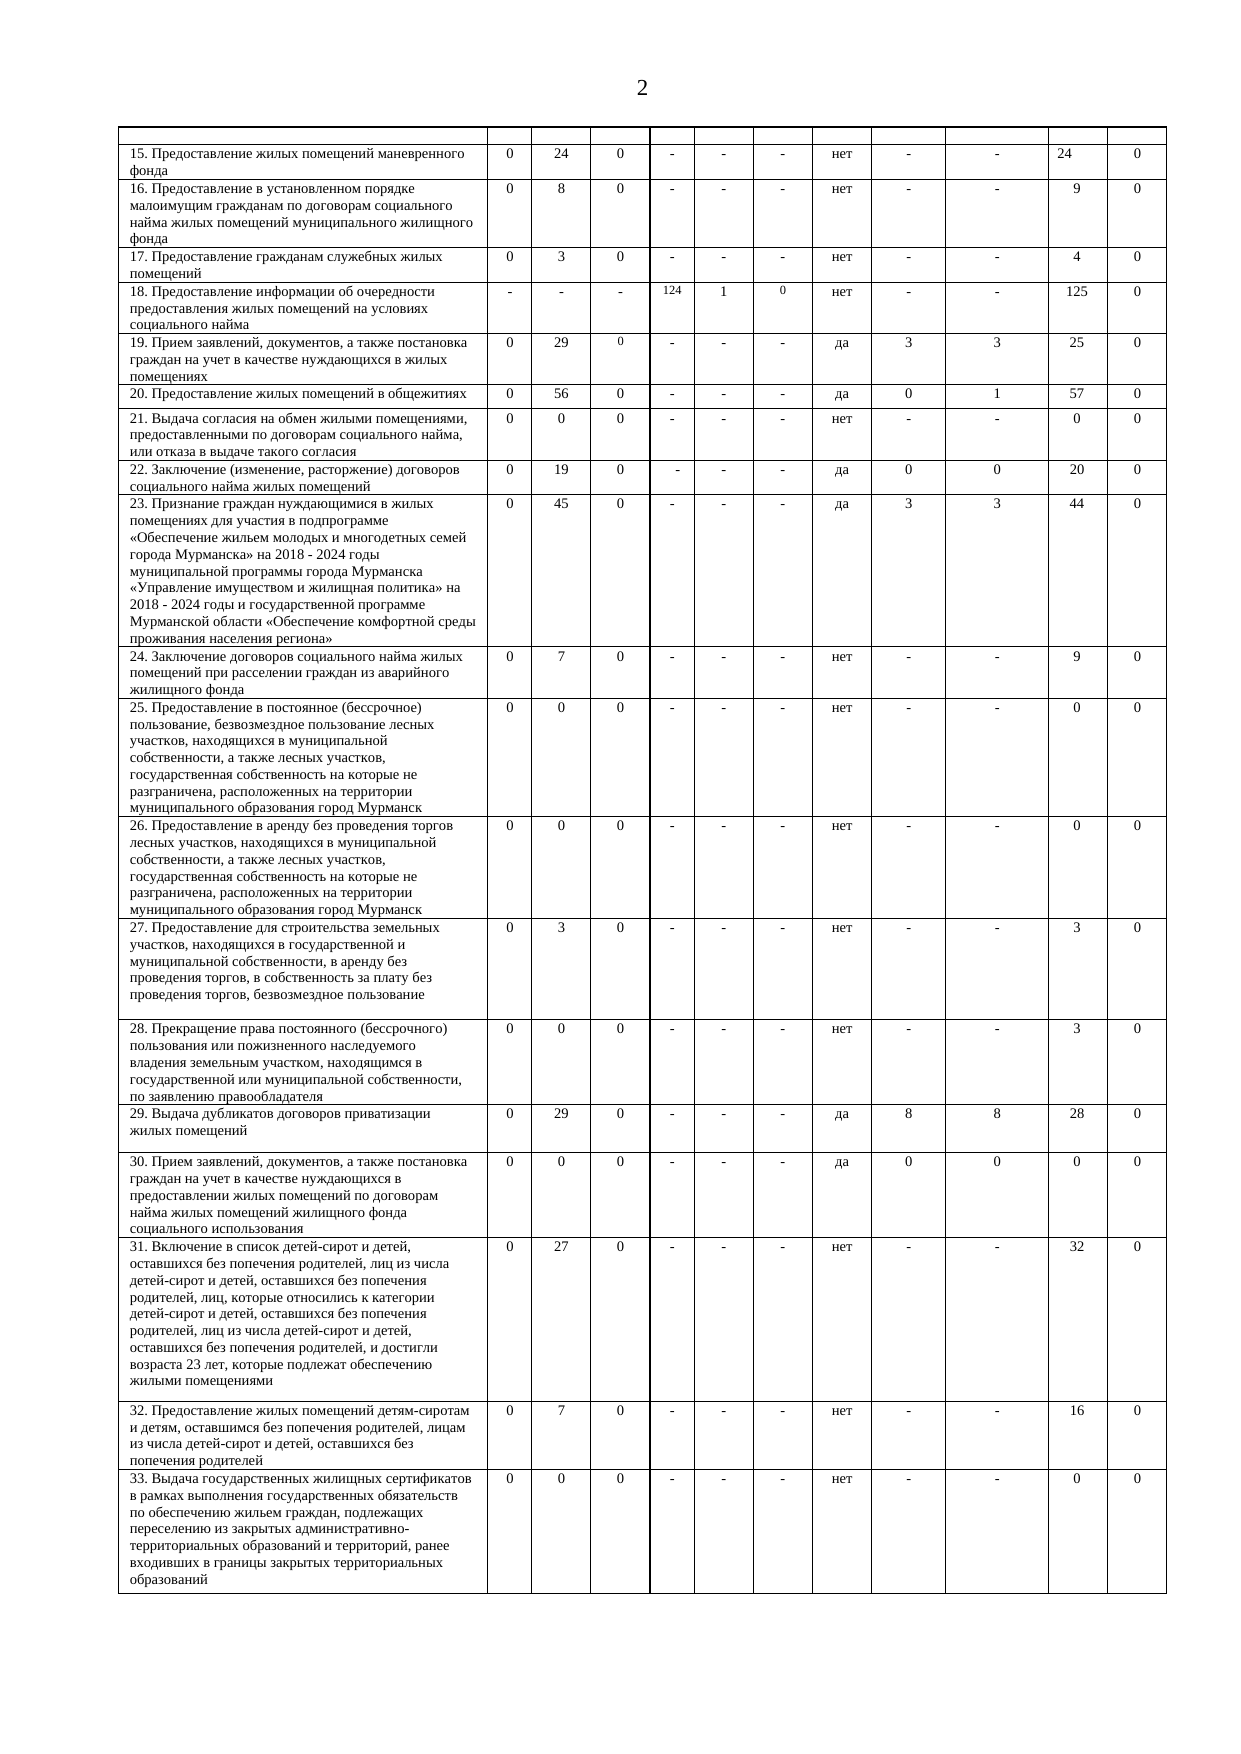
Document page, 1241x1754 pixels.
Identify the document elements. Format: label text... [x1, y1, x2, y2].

table_cell да [813, 461, 871, 494]
table_cell 0 [488, 647, 531, 698]
table_cell 0 [946, 461, 1048, 494]
table_cell 16. Предоставление в установленном порядке малоимущим гражданам по договорам социального найма жилых помещений муниципального жилищного фонда [119, 180, 487, 247]
table_cell - [695, 919, 753, 1019]
table_cell 0 [946, 128, 1048, 144]
table_cell 3 [532, 248, 590, 282]
table_cell 0 [651, 128, 694, 144]
table_cell 0 [1108, 919, 1166, 1019]
table_cell нет [813, 283, 871, 333]
table_cell - [651, 409, 694, 460]
table_cell 0 [591, 409, 649, 460]
table_cell - [946, 283, 1048, 333]
table_cell - [946, 145, 1048, 179]
table_cell 9 [1049, 180, 1107, 247]
table_cell 33. Выдача государственных жилищных сертификатов в рамках выполнения государственных обязательств по обеспечению жильем граждан, подлежащих переселению из закрытых административно-территориальных образований и территорий, ранее входивших в границы закрытых территориальных образований [119, 1470, 487, 1593]
table_cell 0 [591, 145, 649, 179]
table_cell 20 [1049, 461, 1107, 494]
table_cell - [946, 1470, 1048, 1593]
table_cell - [872, 1238, 945, 1401]
table_cell 22. Заключение (изменение, расторжение) договоров социального найма жилых помещений [119, 461, 487, 494]
table_cell - [695, 647, 753, 698]
table_cell - [651, 1402, 694, 1469]
table_cell - [754, 919, 812, 1019]
table_cell 0 [591, 699, 649, 816]
table_cell 0 [591, 817, 649, 918]
table_cell - [754, 1105, 812, 1152]
table_cell 0 [1108, 1153, 1166, 1237]
table_cell 32 [1049, 1238, 1107, 1401]
table_cell - [651, 248, 694, 282]
table_cell 125 [1049, 283, 1107, 333]
table_cell - [651, 1238, 694, 1401]
table_cell - [651, 817, 694, 918]
table_cell - [651, 461, 694, 494]
table_cell - [651, 647, 694, 698]
table_cell 0 [488, 461, 531, 494]
table_cell 0 [591, 1105, 649, 1152]
table_cell 0 [1108, 1402, 1166, 1469]
table_cell 17. Предоставление гражданам служебных жилых помещений [119, 248, 487, 282]
table_cell 0 [1049, 817, 1107, 918]
table_cell 0 [591, 1020, 649, 1104]
table_cell 0 [488, 1105, 531, 1152]
table_cell 0 [591, 1238, 649, 1401]
table_cell 2 [1049, 128, 1107, 144]
table_cell 0 [591, 495, 649, 646]
table_cell 0 [946, 1153, 1048, 1237]
table_cell - [695, 409, 753, 460]
table_cell - [695, 145, 753, 179]
table_cell 0 [488, 1020, 531, 1104]
table_cell - [754, 1470, 812, 1593]
table_cell 0 [488, 1402, 531, 1469]
table_cell 25 [1049, 334, 1107, 384]
table_cell - [872, 283, 945, 333]
table_cell - [695, 1105, 753, 1152]
table_cell - [754, 1402, 812, 1469]
table_cell - [695, 1153, 753, 1237]
table_cell 0 [532, 409, 590, 460]
table_cell - [651, 385, 694, 408]
table_cell да [813, 334, 871, 384]
table_cell 3 [872, 334, 945, 384]
table_cell да [813, 1105, 871, 1152]
table_cell 0 [488, 1470, 531, 1593]
table_cell 44 [1049, 495, 1107, 646]
table_cell - [651, 1153, 694, 1237]
table_cell 1 [946, 385, 1048, 408]
table_cell да [813, 385, 871, 408]
table_cell 29 [532, 1105, 590, 1152]
table_cell - [872, 145, 945, 179]
table_cell нет [813, 817, 871, 918]
table_cell 0 [591, 334, 649, 384]
table_cell 0 [591, 1470, 649, 1593]
table_cell - [695, 334, 753, 384]
table_cell нет [813, 145, 871, 179]
table_cell - [872, 1020, 945, 1104]
table_cell 45 [532, 495, 590, 646]
table_cell 8 [872, 1105, 945, 1152]
table_cell 0 [488, 409, 531, 460]
table_cell нет [813, 180, 871, 247]
table_cell 0 [532, 1153, 590, 1237]
table_cell - [754, 334, 812, 384]
table_cell 31. Включение в список детей-сирот и детей, оставшихся без попечения родителей, лиц из числа детей-сирот и детей, оставшихся без попечения родителей, лиц, которые относились к категории детей-сирот и детей, оставшихся без попечения родителей, лиц из числа детей-сирот и детей, оставшихся без попечения родителей, и достигли возраста 23 лет, которые подлежат обеспечению жилыми помещениями [119, 1238, 487, 1401]
table_cell - [695, 1470, 753, 1593]
table_cell - [695, 385, 753, 408]
table_cell 3 [946, 495, 1048, 646]
table_cell 21. Выдача согласия на обмен жилыми помещениями, предоставленными по договорам социального найма, или отказа в выдаче такого согласия [119, 409, 487, 460]
table_cell 0 [488, 817, 531, 918]
table_cell 0 [872, 128, 945, 144]
table_cell - [651, 145, 694, 179]
table_cell - [754, 495, 812, 646]
table_cell - [695, 1238, 753, 1401]
table_cell 25. Предоставление в постоянное (бессрочное) пользование, безвозмездное пользование лесных участков, находящихся в муниципальной собственности, а также лесных участков, государственная собственность на которые не разграничена, расположенных на территории муниципального образования город Мурманск [119, 699, 487, 816]
table_cell - [754, 699, 812, 816]
table_cell да [813, 1153, 871, 1237]
table_cell нет [813, 248, 871, 282]
table_cell 0 [488, 1153, 531, 1237]
table_cell - [695, 1402, 753, 1469]
table_cell - [591, 283, 649, 333]
table_cell нет [813, 1020, 871, 1104]
table_cell - [754, 817, 812, 918]
table_cell 2 [695, 128, 753, 144]
table_cell 32. Предоставление жилых помещений детям-сиротам и детям, оставшимся без попечения родителей, лицам из числа детей-сирот и детей, оставшихся без попечения родителей [119, 1402, 487, 1469]
table_cell 0 [591, 248, 649, 282]
table_cell 0 [1108, 817, 1166, 918]
table_cell 0 [1108, 699, 1166, 816]
table_cell 0 [1108, 495, 1166, 646]
table_cell - [946, 1402, 1048, 1469]
table_cell 0 [754, 128, 812, 144]
table_cell - [591, 128, 649, 144]
table_cell 0 [872, 461, 945, 494]
table_cell 0 [1108, 334, 1166, 384]
table_cell 24 [1049, 145, 1107, 179]
table_cell 0 [1108, 1238, 1166, 1401]
table_cell 0 [591, 461, 649, 494]
table_cell - [872, 647, 945, 698]
table_cell 0 [1108, 248, 1166, 282]
table_cell - [488, 128, 531, 144]
table_cell - [695, 180, 753, 247]
table_cell - [946, 699, 1048, 816]
table_cell - [946, 409, 1048, 460]
table_cell 0 [591, 385, 649, 408]
table_cell 26. Предоставление в аренду без проведения торгов лесных участков, находящихся в муниципальной собственности, а также лесных участков, государственная собственность на которые не разграничена, расположенных на территории муниципального образования город Мурманск [119, 817, 487, 918]
table_cell 8 [946, 1105, 1048, 1152]
table_cell нет [813, 919, 871, 1019]
table_cell 0 [1108, 128, 1166, 144]
table_cell 0 [1108, 283, 1166, 333]
table_cell 0 [872, 385, 945, 408]
table_cell 7 [532, 1402, 590, 1469]
table_cell - [695, 248, 753, 282]
table_cell 29. Выдача дубликатов договоров приватизации жилых помещений [119, 1105, 487, 1152]
table_cell 18. Предоставление информации об очередности предоставления жилых помещений на условиях социального найма [119, 283, 487, 333]
table_cell - [872, 817, 945, 918]
table_cell - [651, 1470, 694, 1593]
table_cell 30. Прием заявлений, документов, а также постановка граждан на учет в качестве нуждающихся в предоставлении жилых помещений по договорам найма жилых помещений жилищного фонда социального использования [119, 1153, 487, 1237]
table_cell - [946, 647, 1048, 698]
table_cell 56 [532, 385, 590, 408]
table_cell 3 [946, 334, 1048, 384]
table_cell нет [813, 699, 871, 816]
table_cell 0 [1108, 1020, 1166, 1104]
table_cell 0 [488, 1238, 531, 1401]
table_cell 19. Прием заявлений, документов, а также постановка граждан на учет в качестве нуждающихся в жилых помещениях [119, 334, 487, 384]
table_cell - [532, 283, 590, 333]
table_cell нет [813, 1402, 871, 1469]
table_cell да [813, 495, 871, 646]
table_cell 0 [488, 145, 531, 179]
table_cell 0 [1108, 180, 1166, 247]
table_cell 15. Предоставление жилых помещений маневренного фонда [119, 145, 487, 179]
table_cell 124 [651, 283, 694, 333]
table_cell 0 [591, 647, 649, 698]
table_cell 0 [1108, 461, 1166, 494]
table_cell 1 [695, 283, 753, 333]
table_cell 0 [1049, 409, 1107, 460]
table_cell - [695, 1020, 753, 1104]
table_cell - [532, 128, 590, 144]
table_cell 0 [1108, 1470, 1166, 1593]
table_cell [119, 128, 487, 144]
table_cell - [488, 283, 531, 333]
table_cell - [872, 1402, 945, 1469]
table_cell 0 [1108, 409, 1166, 460]
table_cell - [946, 919, 1048, 1019]
table_cell - [651, 1020, 694, 1104]
table_cell 23. Признание граждан нуждающимися в жилых помещениях для участия в подпрограмме «Обеспечение жильем молодых и многодетных семей города Мурманска» на 2018 - 2024 годы муниципальной программы города Мурманска «Управление имуществом и жилищная политика» на 2018 - 2024 годы и государственной программе Мурманской области «Обеспечение комфортной среды проживания населения региона» [119, 495, 487, 646]
table_cell 0 [754, 283, 812, 333]
table_cell нет [813, 409, 871, 460]
table_cell 0 [591, 1402, 649, 1469]
table_cell 0 [488, 919, 531, 1019]
table_cell - [946, 180, 1048, 247]
table_cell - [695, 461, 753, 494]
table_cell - [754, 461, 812, 494]
table_cell 0 [1108, 1105, 1166, 1152]
table_cell нет [813, 1238, 871, 1401]
table_cell 0 [1049, 699, 1107, 816]
table_cell 0 [532, 817, 590, 918]
table_cell - [754, 1238, 812, 1401]
table_cell 0 [591, 919, 649, 1019]
table_cell - [872, 919, 945, 1019]
table_cell 3 [1049, 919, 1107, 1019]
table_cell 0 [488, 495, 531, 646]
table_cell - [754, 145, 812, 179]
table_cell - [651, 1105, 694, 1152]
table_cell 57 [1049, 385, 1107, 408]
table_cell 20. Предоставление жилых помещений в общежитиях [119, 385, 487, 408]
table_cell - [872, 248, 945, 282]
table_cell 0 [1108, 145, 1166, 179]
table_cell 0 [488, 385, 531, 408]
table_cell 27 [532, 1238, 590, 1401]
table_cell 16 [1049, 1402, 1107, 1469]
table_cell 0 [1049, 1153, 1107, 1237]
table_cell - [754, 647, 812, 698]
table_cell 0 [532, 699, 590, 816]
table_cell 0 [488, 699, 531, 816]
table_cell - [651, 919, 694, 1019]
table_cell 4 [1049, 248, 1107, 282]
table_cell - [872, 409, 945, 460]
table_cell нет [813, 1470, 871, 1593]
table_cell 0 [1049, 1470, 1107, 1593]
table_cell 29 [532, 334, 590, 384]
table_cell - [651, 334, 694, 384]
table_cell - [946, 1020, 1048, 1104]
table_cell - [872, 699, 945, 816]
table_cell 28 [1049, 1105, 1107, 1152]
table_cell да [813, 128, 871, 144]
table_cell 7 [532, 647, 590, 698]
table_cell 0 [591, 180, 649, 247]
table_cell - [754, 1020, 812, 1104]
table_cell 0 [532, 1470, 590, 1593]
table_cell 0 [532, 1020, 590, 1104]
table_cell 0 [591, 1153, 649, 1237]
table_cell - [754, 180, 812, 247]
table_cell 0 [1108, 647, 1166, 698]
table_cell 0 [488, 248, 531, 282]
table_cell 0 [488, 334, 531, 384]
table_cell 27. Предоставление для строительства земельных участков, находящихся в государственной и муниципальной собственности, в аренду без проведения торгов, в собственность за плату без проведения торгов, безвозмездное пользование [119, 919, 487, 1019]
table_cell 8 [532, 180, 590, 247]
table_cell нет [813, 647, 871, 698]
table_cell - [754, 409, 812, 460]
table_cell 9 [1049, 647, 1107, 698]
table_cell 0 [872, 1153, 945, 1237]
table_cell - [754, 248, 812, 282]
table_cell 3 [872, 495, 945, 646]
table_cell 0 [488, 180, 531, 247]
table_cell - [946, 817, 1048, 918]
table_cell - [754, 385, 812, 408]
table_cell - [946, 1238, 1048, 1401]
table_cell - [695, 817, 753, 918]
table_cell 3 [532, 919, 590, 1019]
table_cell - [695, 495, 753, 646]
table_cell - [946, 248, 1048, 282]
table_cell 24. Заключение договоров социального найма жилых помещений при расселении граждан из аварийного жилищного фонда [119, 647, 487, 698]
table_cell - [651, 699, 694, 816]
table_cell - [754, 1153, 812, 1237]
table_cell 24 [532, 145, 590, 179]
table_cell - [872, 180, 945, 247]
table_cell 19 [532, 461, 590, 494]
table_cell - [651, 180, 694, 247]
table_cell - [695, 699, 753, 816]
table_cell 28. Прекращение права постоянного (бессрочного) пользования или пожизненного наследуемого владения земельным участком, находящимся в государственной или муниципальной собственности, по заявлению правообладателя [119, 1020, 487, 1104]
table_cell - [651, 495, 694, 646]
table_cell 0 [1108, 385, 1166, 408]
table_cell - [872, 1470, 945, 1593]
table_cell 3 [1049, 1020, 1107, 1104]
